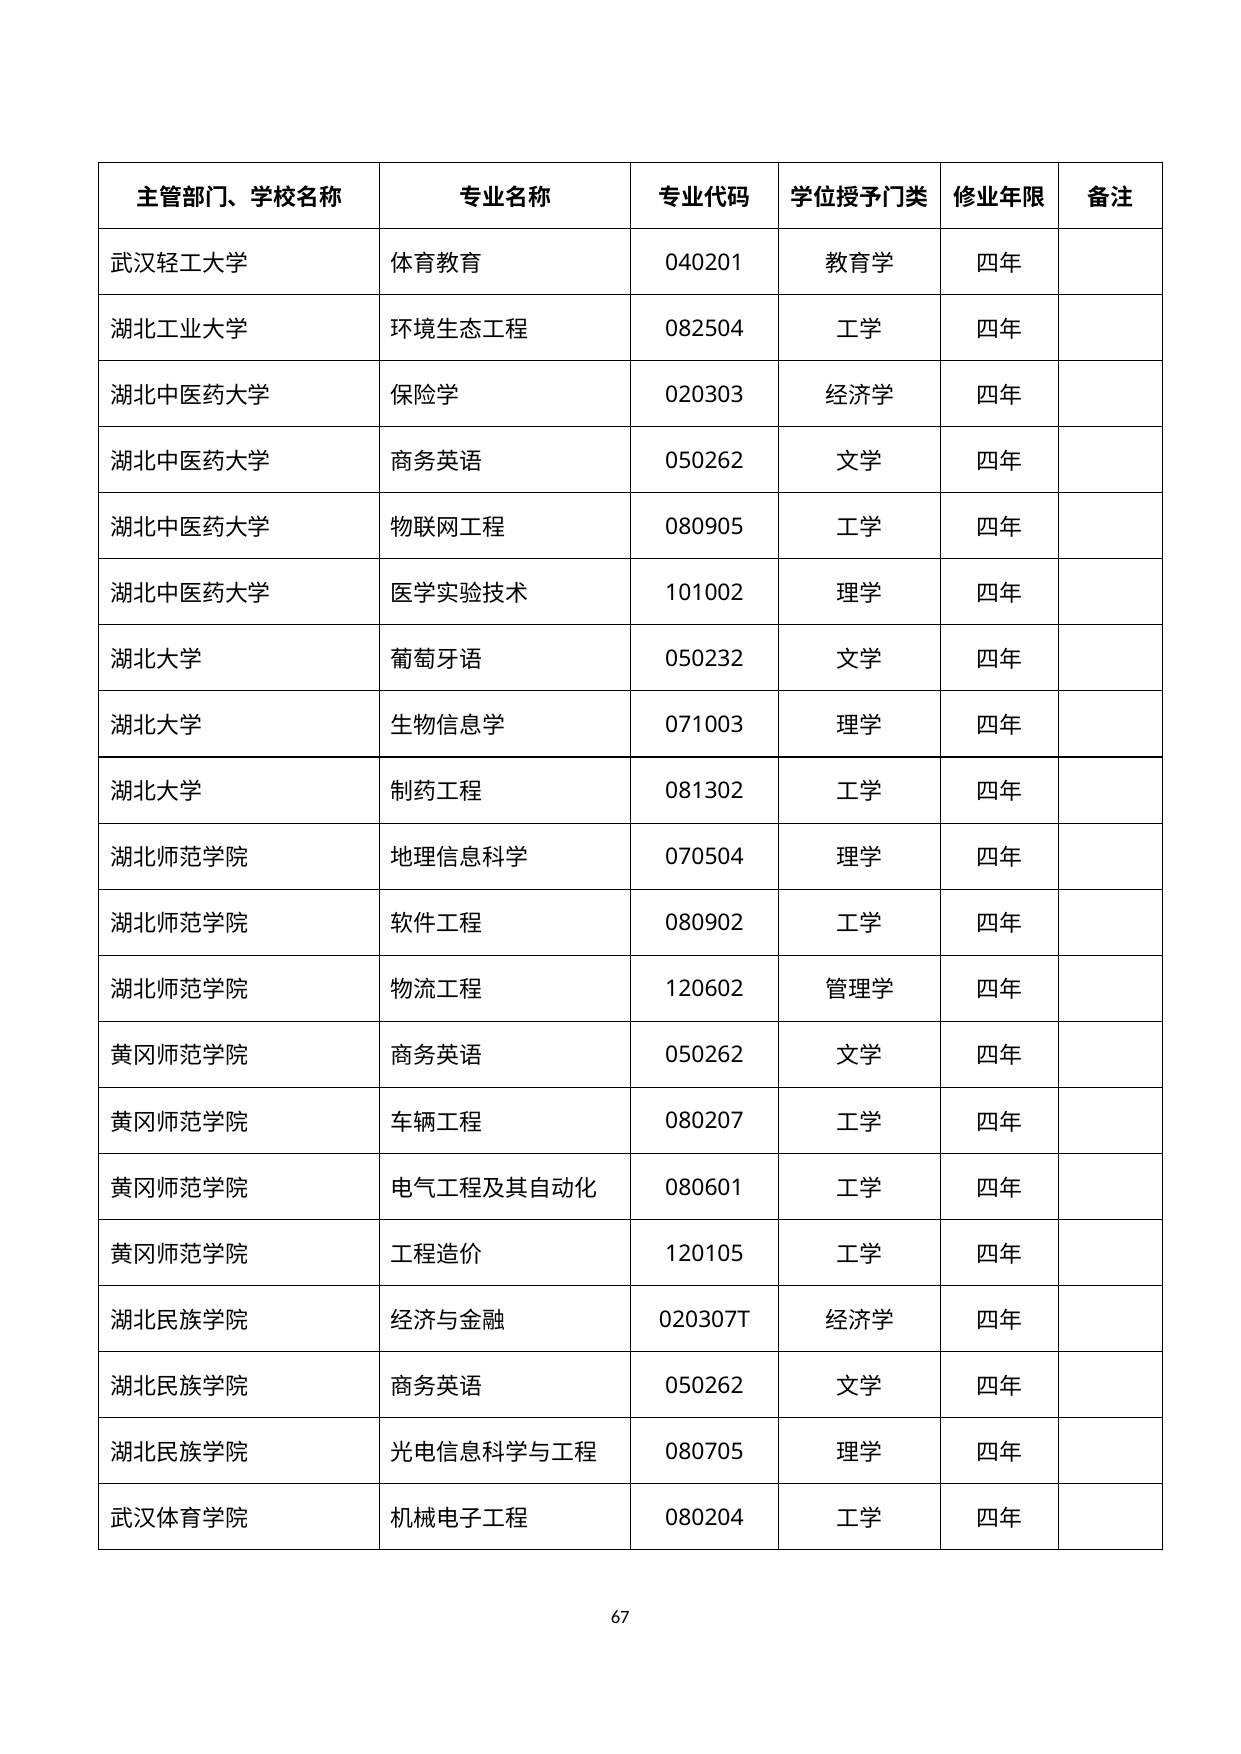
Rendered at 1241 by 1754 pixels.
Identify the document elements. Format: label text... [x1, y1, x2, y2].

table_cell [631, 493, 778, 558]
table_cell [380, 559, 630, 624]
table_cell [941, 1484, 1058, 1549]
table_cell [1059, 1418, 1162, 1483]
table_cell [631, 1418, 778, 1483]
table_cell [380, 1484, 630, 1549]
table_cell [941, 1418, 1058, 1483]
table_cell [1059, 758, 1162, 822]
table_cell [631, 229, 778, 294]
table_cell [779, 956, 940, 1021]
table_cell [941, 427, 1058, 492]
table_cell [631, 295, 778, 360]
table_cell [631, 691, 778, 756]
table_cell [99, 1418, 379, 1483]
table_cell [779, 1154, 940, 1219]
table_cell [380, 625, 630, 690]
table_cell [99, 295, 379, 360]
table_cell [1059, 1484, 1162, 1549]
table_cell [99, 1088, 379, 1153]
table_header 修业年限 [941, 163, 1058, 228]
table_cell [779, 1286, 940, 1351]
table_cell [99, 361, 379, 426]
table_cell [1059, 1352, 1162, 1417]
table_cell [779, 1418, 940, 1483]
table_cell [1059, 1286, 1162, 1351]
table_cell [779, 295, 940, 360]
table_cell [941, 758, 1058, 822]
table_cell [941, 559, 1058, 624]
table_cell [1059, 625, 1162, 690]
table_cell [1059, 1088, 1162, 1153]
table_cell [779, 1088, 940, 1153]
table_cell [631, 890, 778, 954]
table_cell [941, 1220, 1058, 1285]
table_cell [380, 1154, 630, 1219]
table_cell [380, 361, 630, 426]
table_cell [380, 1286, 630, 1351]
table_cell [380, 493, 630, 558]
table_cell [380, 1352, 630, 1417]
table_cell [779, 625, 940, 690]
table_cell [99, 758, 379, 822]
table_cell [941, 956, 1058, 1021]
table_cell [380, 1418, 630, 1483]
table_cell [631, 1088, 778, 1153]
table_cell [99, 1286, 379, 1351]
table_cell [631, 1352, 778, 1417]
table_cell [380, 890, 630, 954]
table_header 主管部门、学校名称 [99, 163, 379, 228]
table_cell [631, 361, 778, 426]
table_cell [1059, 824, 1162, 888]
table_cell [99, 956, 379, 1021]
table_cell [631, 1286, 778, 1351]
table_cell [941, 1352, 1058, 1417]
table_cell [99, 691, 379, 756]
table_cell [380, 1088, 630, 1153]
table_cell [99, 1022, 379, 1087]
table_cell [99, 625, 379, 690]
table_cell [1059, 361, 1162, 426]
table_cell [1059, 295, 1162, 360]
table_header 备注 [1059, 163, 1162, 228]
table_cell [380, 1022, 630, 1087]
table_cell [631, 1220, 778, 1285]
table_header 学位授予门类 [779, 163, 940, 228]
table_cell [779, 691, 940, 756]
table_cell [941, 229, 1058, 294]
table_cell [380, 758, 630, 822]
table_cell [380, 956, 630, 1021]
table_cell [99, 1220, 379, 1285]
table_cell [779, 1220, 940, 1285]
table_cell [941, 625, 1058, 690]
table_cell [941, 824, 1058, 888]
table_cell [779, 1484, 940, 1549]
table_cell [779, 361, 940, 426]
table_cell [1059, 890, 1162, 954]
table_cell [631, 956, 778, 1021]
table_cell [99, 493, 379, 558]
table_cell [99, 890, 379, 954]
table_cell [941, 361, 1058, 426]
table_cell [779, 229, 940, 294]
table_header 专业名称 [380, 163, 630, 228]
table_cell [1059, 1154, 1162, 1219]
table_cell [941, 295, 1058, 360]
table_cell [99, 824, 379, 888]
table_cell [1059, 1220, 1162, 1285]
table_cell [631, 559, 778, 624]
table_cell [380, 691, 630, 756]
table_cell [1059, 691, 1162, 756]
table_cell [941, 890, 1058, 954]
table_header 专业代码 [631, 163, 778, 228]
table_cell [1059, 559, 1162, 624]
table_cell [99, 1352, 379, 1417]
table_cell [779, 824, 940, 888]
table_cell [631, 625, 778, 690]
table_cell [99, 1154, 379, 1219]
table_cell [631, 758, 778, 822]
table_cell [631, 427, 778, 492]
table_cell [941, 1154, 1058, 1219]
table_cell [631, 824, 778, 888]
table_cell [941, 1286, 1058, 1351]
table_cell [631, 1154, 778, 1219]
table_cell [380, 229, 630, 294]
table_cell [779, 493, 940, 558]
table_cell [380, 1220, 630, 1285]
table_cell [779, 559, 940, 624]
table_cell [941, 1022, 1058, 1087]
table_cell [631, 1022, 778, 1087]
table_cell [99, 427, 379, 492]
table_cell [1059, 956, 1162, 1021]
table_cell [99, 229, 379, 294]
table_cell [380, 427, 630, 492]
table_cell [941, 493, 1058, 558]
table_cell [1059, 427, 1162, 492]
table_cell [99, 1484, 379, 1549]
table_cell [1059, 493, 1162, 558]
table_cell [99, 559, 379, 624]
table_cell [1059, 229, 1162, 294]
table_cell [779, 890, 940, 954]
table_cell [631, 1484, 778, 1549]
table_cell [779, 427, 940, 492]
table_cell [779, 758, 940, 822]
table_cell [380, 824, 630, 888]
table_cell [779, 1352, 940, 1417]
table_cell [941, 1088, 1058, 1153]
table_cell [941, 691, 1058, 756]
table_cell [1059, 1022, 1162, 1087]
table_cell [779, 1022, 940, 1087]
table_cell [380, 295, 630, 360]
